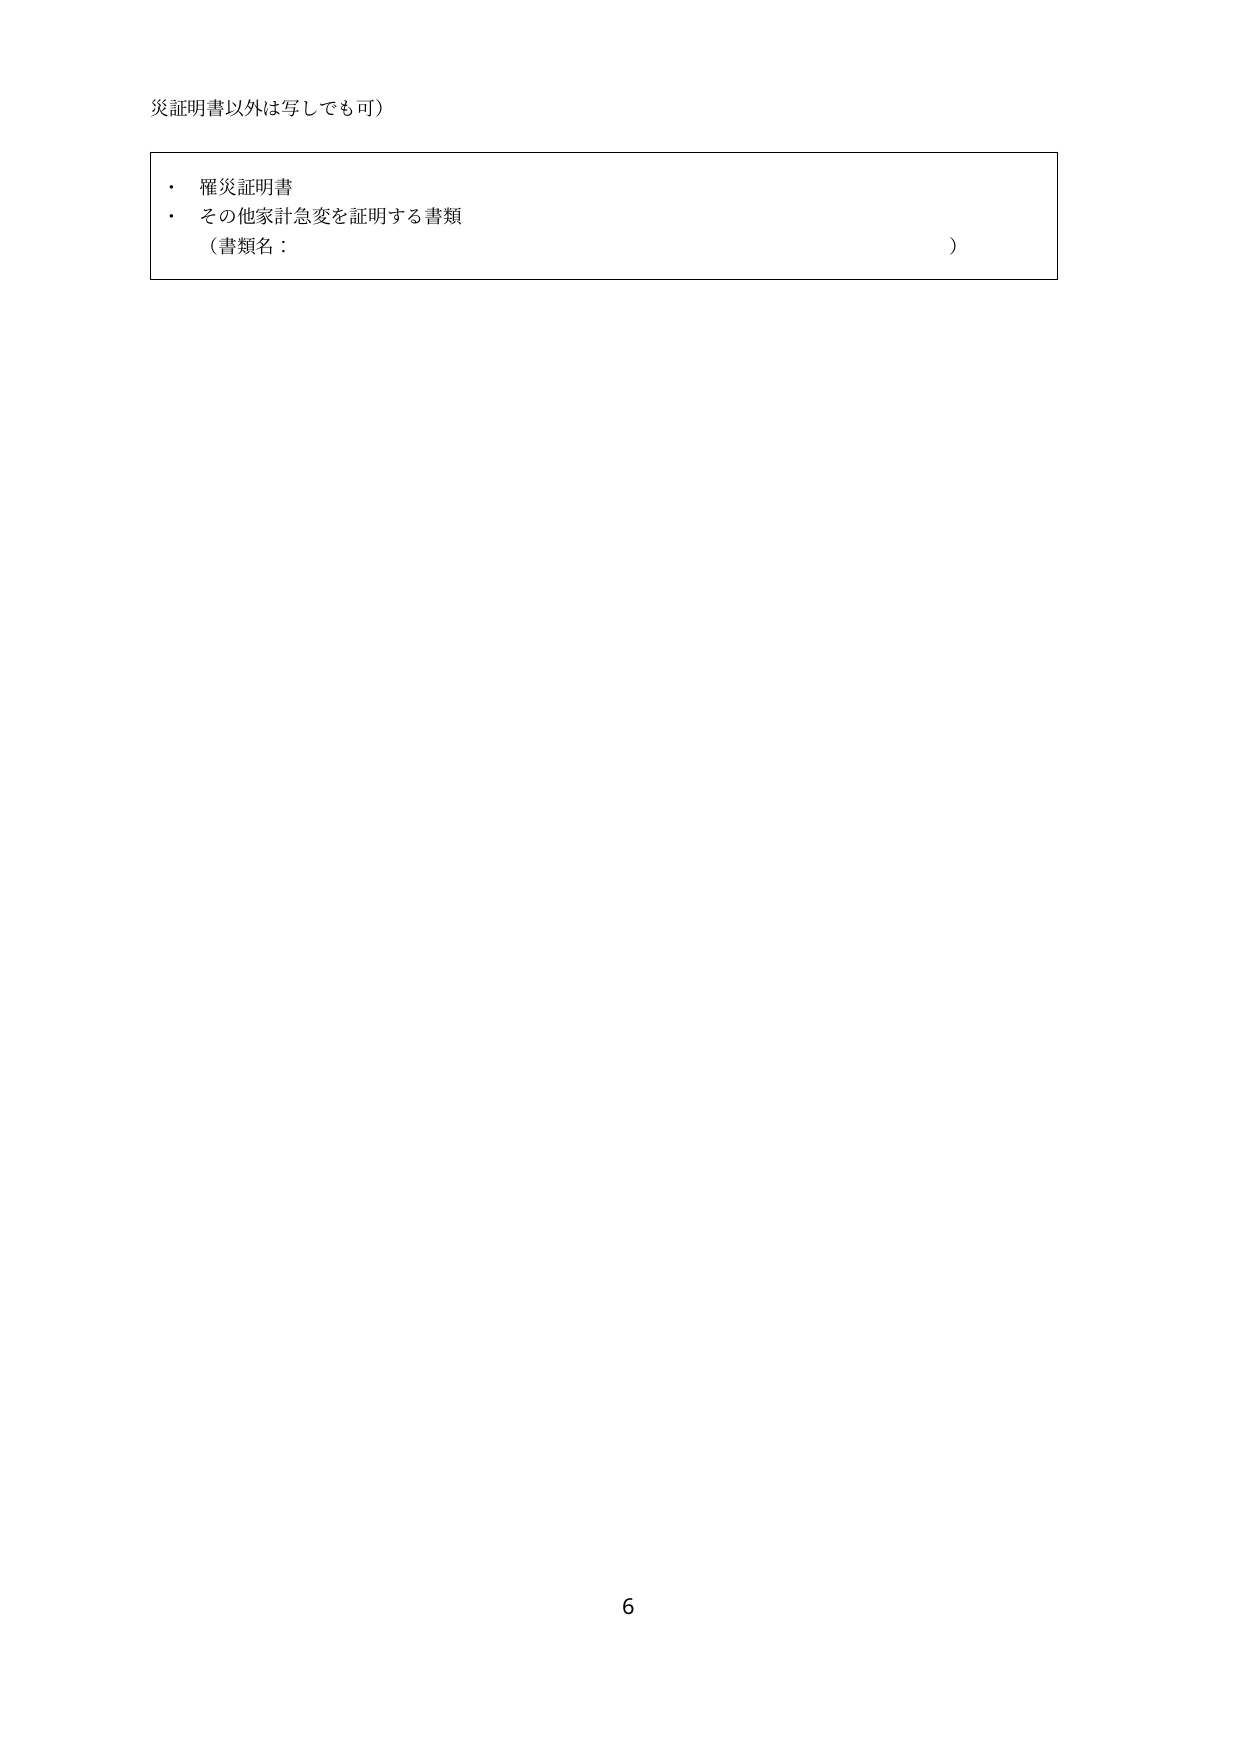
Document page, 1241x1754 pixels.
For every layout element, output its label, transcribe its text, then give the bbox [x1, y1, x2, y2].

table_header ・ 罹災証明書 ・ その他家計急変を証明する書類 （書類名： ） [151, 153, 1057, 279]
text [150, 92, 1106, 122]
